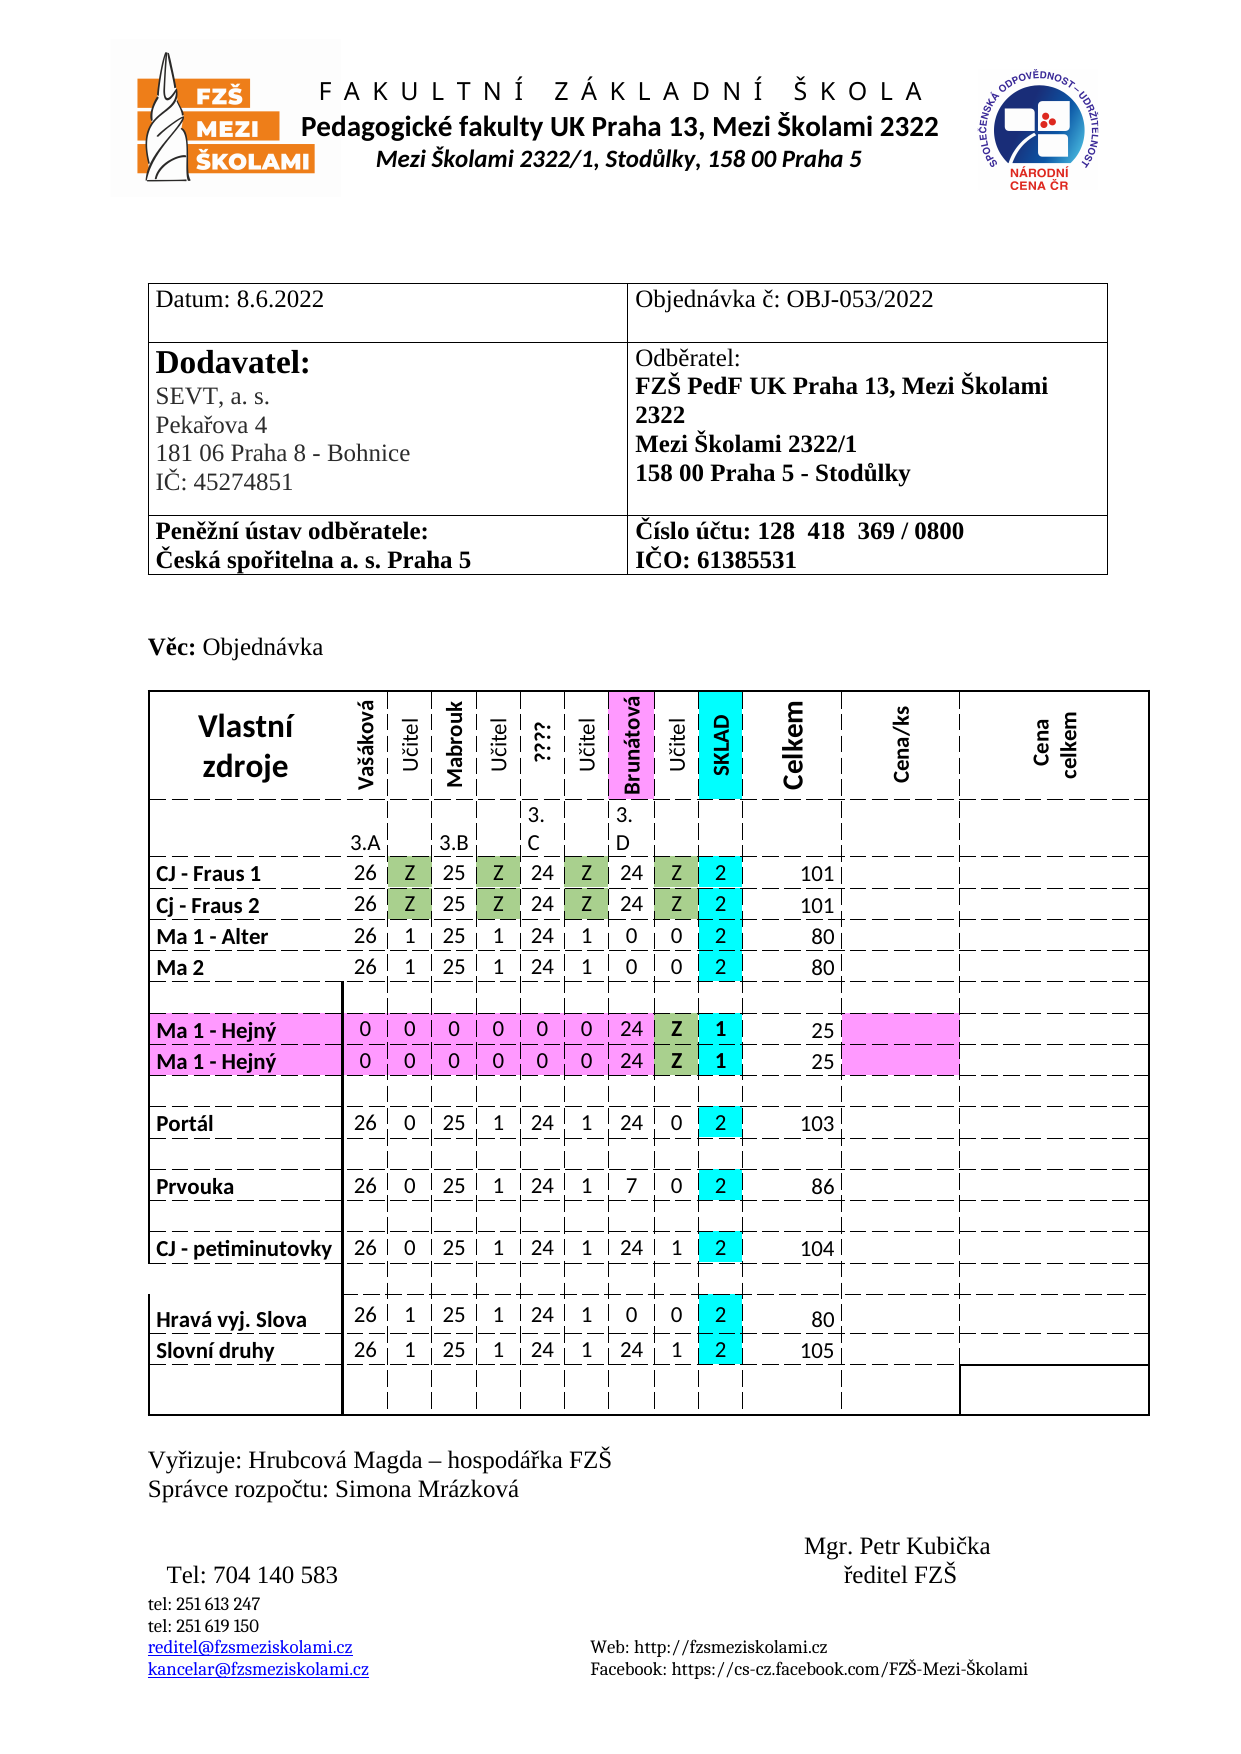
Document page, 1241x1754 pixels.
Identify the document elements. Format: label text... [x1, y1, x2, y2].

table_cell Cj - Fraus 2 [150, 888, 342, 919]
table_cell [842, 1294, 960, 1333]
table_cell [742, 1364, 842, 1414]
table_cell 25 [742, 1013, 842, 1044]
table_cell 25 [432, 1231, 476, 1262]
table_cell Ma 1 - Alter [150, 919, 342, 950]
table_cell Slovní druhy [150, 1333, 341, 1364]
table_cell [388, 1263, 432, 1294]
table_cell [960, 1013, 1148, 1044]
table_header Učitel [654, 692, 698, 799]
table_cell [150, 981, 341, 1012]
table_cell 3.A [343, 799, 388, 856]
table_cell 26 [343, 888, 388, 919]
table_cell [960, 1333, 1148, 1364]
table_cell [742, 981, 842, 1012]
table_cell 7 [608, 1169, 654, 1200]
table_cell [432, 1075, 476, 1106]
table_header ???? [520, 692, 564, 799]
text Věc: Objednávka [148, 603, 1093, 661]
text Mgr. Petr Kubička [148, 1531, 1093, 1560]
table_cell 105 [742, 1333, 842, 1364]
table_cell [960, 799, 1148, 856]
table_cell 0 [388, 1231, 432, 1262]
table_cell 0 [608, 1294, 654, 1333]
table_cell 0 [520, 1013, 564, 1044]
table_cell [432, 1364, 476, 1414]
table_cell [842, 1364, 959, 1414]
table_cell Z [654, 856, 698, 887]
table_cell [960, 919, 1148, 950]
table_cell [476, 981, 520, 1012]
table_cell [476, 799, 520, 856]
table_cell [960, 1263, 1148, 1294]
table_cell 25 [432, 1333, 476, 1364]
table_cell 1 [388, 950, 432, 981]
table_cell [432, 1138, 476, 1169]
table_cell [564, 1263, 608, 1294]
table_cell 24 [608, 1333, 654, 1364]
table_cell [476, 1075, 520, 1106]
table_cell [150, 1138, 341, 1169]
table_cell 101 [742, 856, 842, 887]
table_cell [388, 981, 432, 1012]
table_cell [960, 1075, 1148, 1106]
table_cell 1 [564, 919, 608, 950]
table_cell 0 [520, 1044, 564, 1075]
table_cell [842, 1013, 960, 1044]
table_cell [699, 981, 742, 1012]
table_cell [842, 1333, 960, 1364]
table_cell [520, 1200, 564, 1231]
table_cell 26 [344, 1294, 388, 1333]
table_cell Prvouka [150, 1169, 341, 1200]
table_cell [960, 1169, 1148, 1200]
table_cell [960, 888, 1148, 919]
table_cell 24 [520, 856, 564, 887]
table_cell 24 [520, 1294, 564, 1333]
table_cell 0 [654, 1294, 698, 1333]
table_cell [960, 1106, 1148, 1137]
table_cell 1 [476, 950, 520, 981]
table_cell 2 [699, 1294, 742, 1333]
table_cell Z [476, 888, 520, 919]
table_cell [654, 1200, 698, 1231]
table_cell Z [654, 1013, 698, 1044]
table_cell 1 [564, 1294, 608, 1333]
table_cell 2 [699, 919, 742, 950]
table_cell [608, 1200, 654, 1231]
table_cell Z [388, 856, 432, 887]
table_cell [476, 1364, 520, 1414]
table_cell [654, 1138, 698, 1169]
table_cell Z [564, 888, 608, 919]
table_cell Peněžní ústav odběratele: Česká spořitelna a. s. Praha 5 [149, 516, 627, 574]
table_cell [842, 950, 960, 981]
table_cell [520, 981, 564, 1012]
table_cell [699, 1075, 742, 1106]
table_cell [742, 1075, 842, 1106]
table_header Cena/ks [842, 692, 960, 799]
table_cell [608, 1075, 654, 1106]
table_header Cena celkem [960, 692, 1148, 799]
table_cell 0 [608, 919, 654, 950]
table_cell 80 [742, 1294, 842, 1333]
table_cell 25 [432, 856, 476, 887]
table_cell 0 [388, 1169, 432, 1200]
table_cell [654, 1263, 698, 1294]
table_cell 26 [344, 1169, 388, 1200]
table_cell [150, 1075, 341, 1106]
table_cell 0 [476, 1013, 520, 1044]
table_cell 1 [699, 1044, 742, 1075]
table_cell [960, 1231, 1148, 1262]
text Správce rozpočtu: Simona Mrázková [148, 1474, 1093, 1502]
table_cell [432, 1263, 476, 1294]
table_cell [608, 981, 654, 1012]
table_cell 103 [742, 1106, 842, 1137]
table_cell 26 [343, 950, 388, 981]
table_cell [699, 799, 742, 856]
table_cell [960, 856, 1148, 887]
table_cell 2 [699, 1106, 742, 1137]
table_cell [699, 1138, 742, 1169]
table_cell [344, 981, 388, 1012]
table_cell [564, 1200, 608, 1231]
table_cell [842, 1263, 960, 1294]
table_cell [520, 1263, 564, 1294]
picture [110, 39, 342, 197]
table_cell Z [564, 856, 608, 887]
table_cell 24 [520, 1231, 564, 1262]
table_cell [520, 1364, 564, 1414]
table_cell CJ - Fraus 1 [150, 856, 342, 887]
table_cell 1 [388, 919, 432, 950]
table_cell [842, 1106, 960, 1137]
table_cell [742, 1263, 842, 1294]
table_cell 24 [520, 1169, 564, 1200]
table_cell 24 [520, 950, 564, 981]
table_cell [476, 1263, 520, 1294]
table_cell Ma 1 - Hejný [150, 1044, 341, 1075]
text Tel: 704 140 583 ředitel FZŠ [148, 1560, 1093, 1589]
table_cell 3.B [432, 799, 476, 856]
table_cell [388, 1075, 432, 1106]
table_header SKLAD [699, 692, 742, 799]
table_cell 2 [699, 856, 742, 887]
table_cell 0 [654, 919, 698, 950]
table_cell 1 [564, 1333, 608, 1364]
table_cell 80 [742, 950, 842, 981]
table_cell 26 [344, 1231, 388, 1262]
table_cell [344, 1200, 388, 1231]
table_header Celkem [742, 692, 842, 799]
table_cell 104 [742, 1231, 842, 1262]
table_header Učitel [388, 692, 432, 799]
table_cell 26 [343, 856, 388, 887]
table_cell [699, 1364, 742, 1414]
table_header Vlastní zdroje [150, 692, 342, 799]
table_cell [842, 1169, 960, 1200]
picture [977, 69, 1099, 190]
table_cell 1 [564, 1106, 608, 1137]
table_cell Z [476, 856, 520, 887]
table_cell 2 [699, 888, 742, 919]
table_cell [960, 1294, 1148, 1333]
table_cell [344, 1138, 388, 1169]
table_cell [432, 1200, 476, 1231]
table_cell 24 [520, 919, 564, 950]
table_cell 0 [564, 1044, 608, 1075]
table_cell 0 [388, 1044, 432, 1075]
table_cell 26 [344, 1106, 388, 1137]
table_cell [842, 856, 960, 887]
table_cell Portál [150, 1106, 341, 1137]
table_cell [699, 1263, 742, 1294]
table_cell [344, 1263, 388, 1294]
table_cell 1 [476, 1169, 520, 1200]
table_cell 24 [608, 1013, 654, 1044]
table_cell 1 [564, 1169, 608, 1200]
table_header Brunátová [608, 692, 654, 799]
table_cell 24 [608, 1231, 654, 1262]
table_cell 25 [432, 1169, 476, 1200]
table_cell [960, 1044, 1148, 1075]
table_cell [742, 799, 842, 856]
table_cell 24 [520, 888, 564, 919]
table_cell [150, 799, 342, 856]
table_cell 1 [476, 1231, 520, 1262]
table_cell Ma 2 [150, 950, 342, 981]
table_cell [842, 1075, 960, 1106]
picture [336, 124, 341, 133]
table_cell [699, 1200, 742, 1231]
table_cell [654, 1364, 698, 1414]
table_cell 24 [520, 1106, 564, 1137]
table_cell 3.C [520, 799, 564, 856]
table_cell [842, 1044, 960, 1075]
table_cell [150, 1200, 341, 1231]
table_cell 1 [388, 1294, 432, 1333]
table_cell Z [654, 888, 698, 919]
table_cell [150, 1364, 341, 1414]
table_cell 2 [699, 1169, 742, 1200]
table_header Učitel [476, 692, 520, 799]
table_cell 24 [520, 1333, 564, 1364]
table_cell [960, 1138, 1148, 1169]
table_cell 3.D [608, 799, 654, 856]
table_cell 80 [742, 919, 842, 950]
table_cell [476, 1138, 520, 1169]
table_cell [842, 1138, 960, 1169]
table_cell 25 [742, 1044, 842, 1075]
table_cell [564, 1364, 608, 1414]
table_cell [476, 1200, 520, 1231]
table_cell [564, 981, 608, 1012]
table_cell 0 [432, 1044, 476, 1075]
table_cell 1 [654, 1333, 698, 1364]
table_cell 1 [564, 1231, 608, 1262]
table_cell [344, 1075, 388, 1106]
table_cell [842, 981, 960, 1012]
table_header Učitel [564, 692, 608, 799]
table_cell Ma 1 - Hejný [150, 1013, 341, 1044]
table_cell [388, 1138, 432, 1169]
table_header Datum: 8.6.2022 [149, 284, 627, 342]
table_cell 1 [564, 950, 608, 981]
table_cell 2 [699, 1333, 742, 1364]
table_cell 0 [654, 1106, 698, 1137]
table_cell Z [654, 1044, 698, 1075]
table_cell 25 [432, 950, 476, 981]
table_cell [842, 1231, 960, 1262]
table_cell 1 [699, 1013, 742, 1044]
table_cell 1 [476, 1106, 520, 1137]
table_cell 86 [742, 1169, 842, 1200]
text Vyřizuje: Hrubcová Magda – hospodářka FZŠ [148, 1445, 1093, 1474]
table_cell 26 [344, 1333, 388, 1364]
table_cell 1 [654, 1231, 698, 1262]
table_cell 25 [432, 1106, 476, 1137]
table_cell [654, 1075, 698, 1106]
table_cell 0 [432, 1013, 476, 1044]
table_cell 0 [476, 1044, 520, 1075]
table_cell 26 [343, 919, 388, 950]
table_cell [608, 1263, 654, 1294]
table_cell [520, 1075, 564, 1106]
table_cell [842, 799, 960, 856]
table_header Vašáková [343, 692, 388, 799]
table_cell 0 [388, 1106, 432, 1137]
table_cell [742, 1138, 842, 1169]
table_cell [742, 1200, 842, 1231]
table_cell CJ - petiminutovky [150, 1231, 341, 1262]
table_cell 2 [699, 1231, 742, 1262]
table_cell [432, 981, 476, 1012]
table_header Objednávka č: OBJ-053/2022 [628, 284, 1107, 342]
table_cell [608, 1364, 654, 1414]
table_cell 101 [742, 888, 842, 919]
table_cell [388, 1200, 432, 1231]
table_cell [388, 799, 432, 856]
table_cell [654, 799, 698, 856]
table_cell [960, 981, 1148, 1012]
table_cell 25 [432, 888, 476, 919]
table_cell [960, 1200, 1148, 1231]
table_cell 1 [388, 1333, 432, 1364]
table_cell 25 [432, 1294, 476, 1333]
table_cell 24 [608, 1106, 654, 1137]
table_cell 0 [608, 950, 654, 981]
table_cell [654, 981, 698, 1012]
table_cell 1 [476, 1294, 520, 1333]
table_cell [961, 1366, 1148, 1414]
table_cell 2 [699, 950, 742, 981]
table_cell 24 [608, 888, 654, 919]
table_cell 0 [344, 1044, 388, 1075]
table_cell [960, 950, 1148, 981]
table_cell 0 [344, 1013, 388, 1044]
table_cell 0 [654, 1169, 698, 1200]
table_cell [564, 1075, 608, 1106]
table_cell 0 [388, 1013, 432, 1044]
table_cell [842, 888, 960, 919]
table_cell Číslo účtu: 128 418 369 / 0800 IČO: 61385531 [628, 516, 1107, 574]
table_cell 24 [608, 856, 654, 887]
table_cell Hravá vyj. Slova [150, 1294, 341, 1333]
table_cell 1 [476, 1333, 520, 1364]
table_header Mabrouk [432, 692, 476, 799]
table_cell 0 [564, 1013, 608, 1044]
table_cell [842, 919, 960, 950]
table_cell 25 [432, 919, 476, 950]
table_cell 1 [476, 919, 520, 950]
table_cell [388, 1364, 432, 1414]
table_cell 24 [608, 1044, 654, 1075]
table_cell [564, 799, 608, 856]
table_cell [842, 1200, 960, 1231]
table_cell Dodavatel: SEVT, a. s. Pekařova 4 181 06 Praha 8 - Bohnice IČ: 45274851 [149, 343, 627, 515]
table_cell [564, 1138, 608, 1169]
table_cell [149, 1263, 341, 1294]
table_cell [344, 1364, 388, 1414]
table_cell [608, 1138, 654, 1169]
table_cell Odběratel: FZŠ PedF UK Praha 13, Mezi Školami 2322 Mezi Školami 2322/1 158 00 Praha 5 - Stodůlky [628, 343, 1107, 515]
table_cell Z [388, 888, 432, 919]
table_cell 0 [654, 950, 698, 981]
table_cell [520, 1138, 564, 1169]
